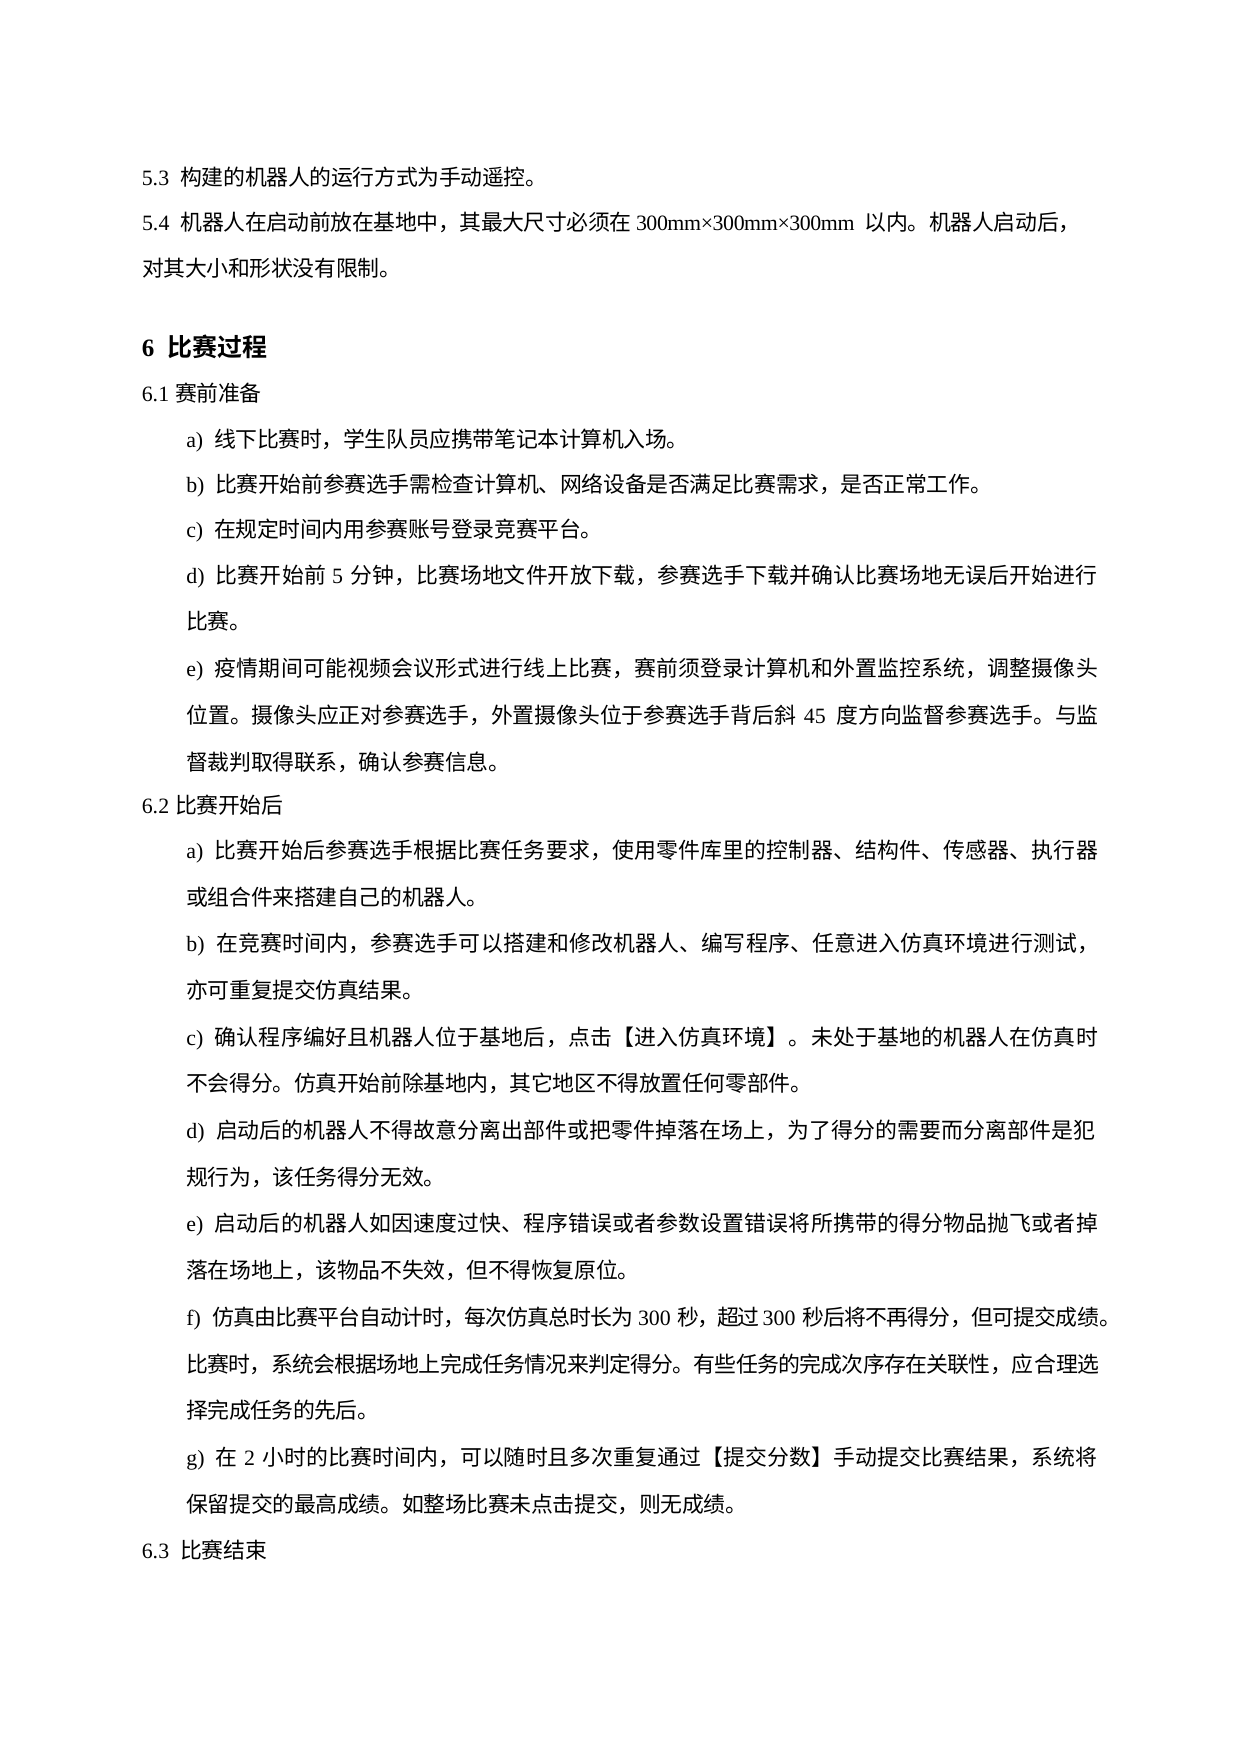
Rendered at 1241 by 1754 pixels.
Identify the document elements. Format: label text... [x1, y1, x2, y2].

list 在 2 小时的比赛时间内，可以随时且多次重复通过【提交分数】手动提交比赛结果，系统将保留提交的最高成绩。如整场比赛未点击提交，则无成绩。 [186, 1440, 1099, 1518]
list 比赛开始后参赛选手根据比赛任务要求，使用零件库里的控制器、结构件、传感器、执行器或组合件来搭建自己的机器人。 [186, 833, 1099, 911]
list 在竞赛时间内，参赛选手可以搭建和修改机器人、编写程序、任意进入仿真环境进行测试， 亦可重复提交仿真结果。 [186, 926, 1099, 1005]
list 比赛开始后 [142, 791, 1121, 819]
list 疫情期间可能视频会议形式进行线上比赛，赛前须登录计算机和外置监控系统，调整摄像头位置。摄像头应正对参赛选手，外置摄像头位于参赛选手背后斜 45 度方向监督参赛选手。与监督裁判取得联系，确认参赛信息。 [186, 651, 1099, 776]
subtitle 比赛过程 [142, 327, 1121, 364]
list 在规定时间内用参赛账号登录竞赛平台。 [186, 512, 1121, 544]
list 比赛开始前 5 分钟，比赛场地文件开放下载，参赛选手下载并确认比赛场地无误后开始进行比赛。 [186, 558, 1099, 636]
list 确认程序编好且机器人位于基地后，点击【进入仿真环境】。未处于基地的机器人在仿真时不会得分。仿真开始前除基地内，其它地区不得放置任何零部件。 [186, 1020, 1099, 1098]
list 启动后的机器人不得故意分离出部件或把零件掉落在场上，为了得分的需要而分离部件是犯规行为，该任务得分无效。 [186, 1113, 1099, 1191]
list 比赛开始前参赛选手需检查计算机、网络设备是否满足比赛需求，是否正常工作。 [186, 467, 1121, 499]
list 线下比赛时，学生队员应携带笔记本计算机入场。 [186, 422, 1121, 453]
list 机器人在启动前放在基地中，其最大尺寸必须在 300mm×300mm×300mm 以内。机器人启动后， 对其大小和形状没有限制。 [142, 205, 1099, 283]
list 构建的机器人的运行方式为手动遥控。 [142, 159, 1121, 191]
list 仿真由比赛平台自动计时，每次仿真总时长为 300 秒，超过 300 秒后将不再得分，但可提交成绩。比赛时，系统会根据场地上完成任务情况来判定得分。有些任务的完成次序存在关联性，应合理选择完成任务的先后。 [186, 1300, 1099, 1425]
list 比赛结束 [142, 1533, 1121, 1565]
list 赛前准备 [142, 376, 1121, 408]
list 启动后的机器人如因速度过快、程序错误或者参数设置错误将所携带的得分物品抛飞或者掉落在场地上，该物品不失效，但不得恢复原位。 [186, 1206, 1099, 1285]
